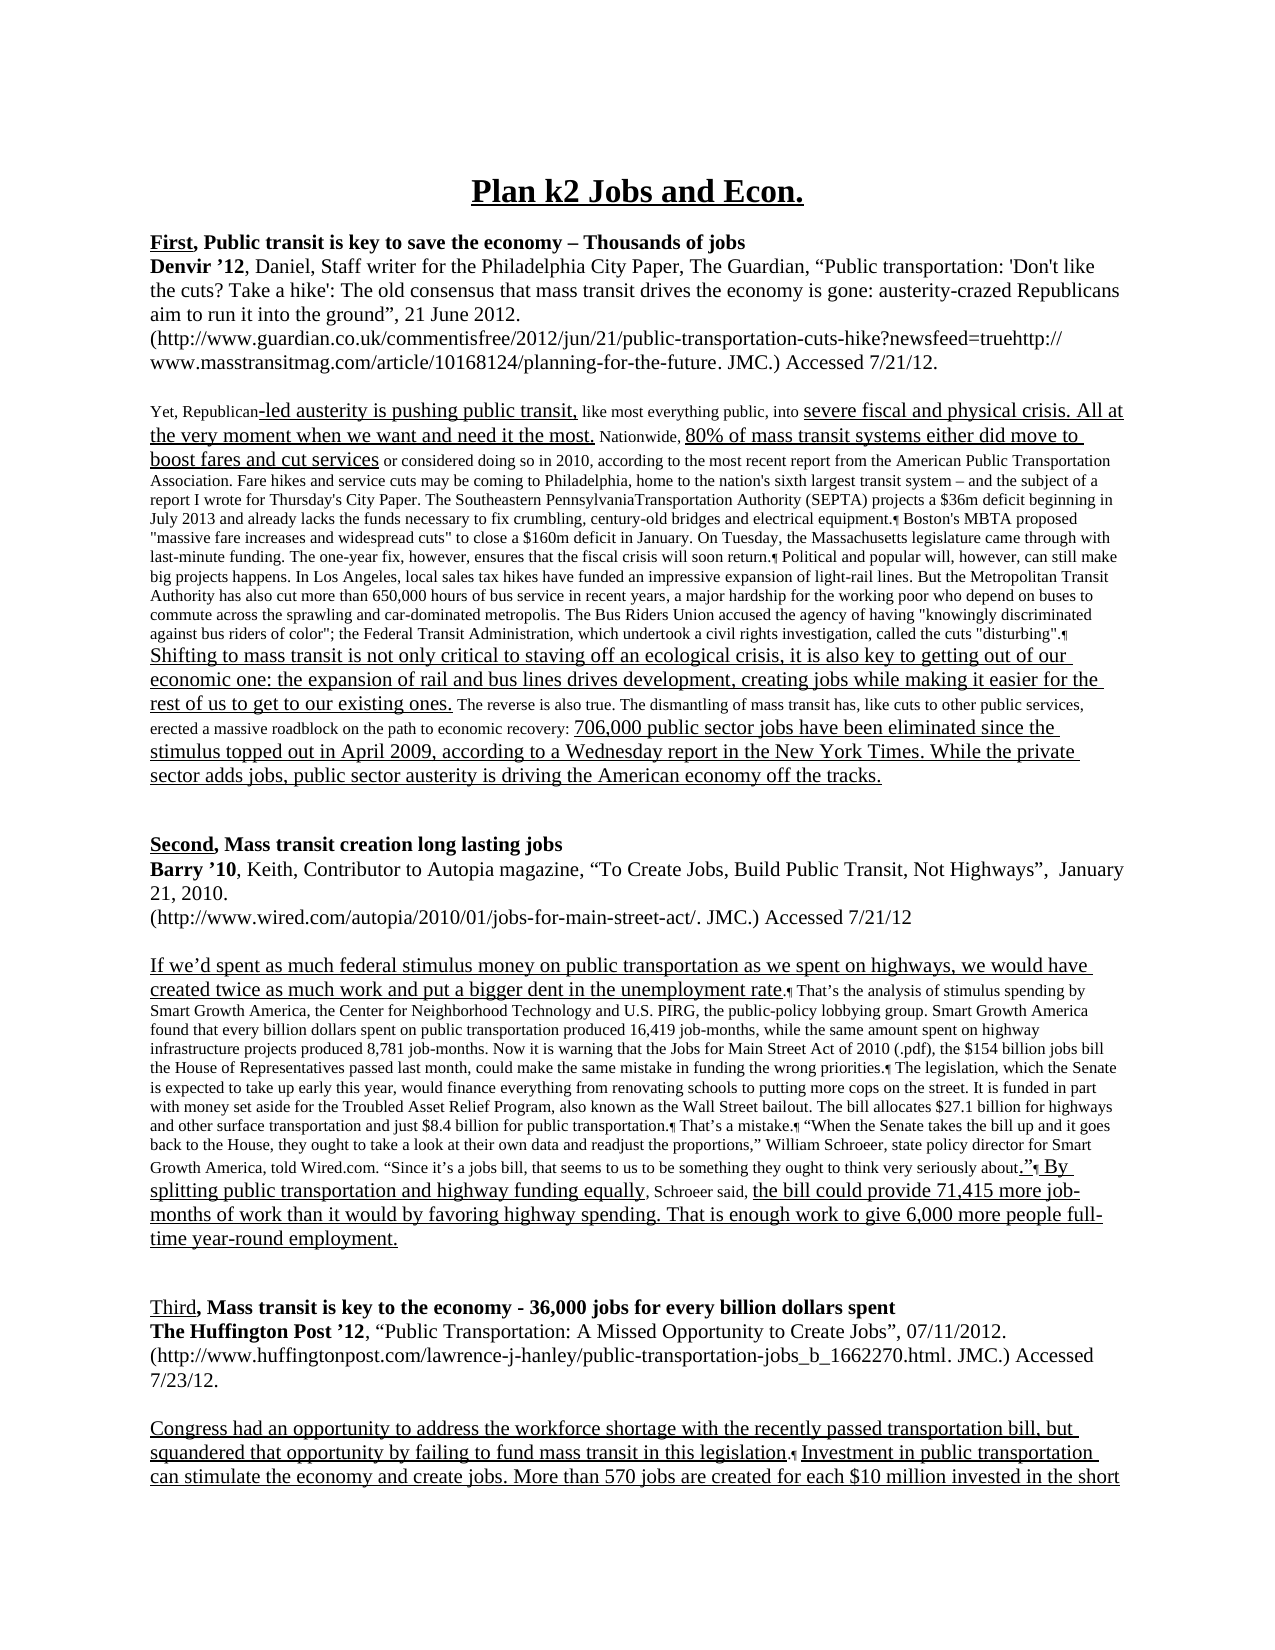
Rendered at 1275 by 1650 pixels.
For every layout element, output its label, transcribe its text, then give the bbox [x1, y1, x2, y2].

text Barry ’10, Keith, Contributor to Autopia magazine, “To Create Jobs, Build Public Transit, Not Highways”, January 21, 2010. [150, 856, 1125, 904]
text If we’d spent as much federal stimulus money on public transportation as we spent on highways, we would have created twice as much work and put a bigger dent in the unemployment rate.¶ That’s the analysis of stimulus spending by Smart Growth America, the Center for Neighborhood Technology and U.S. PIRG, the public-policy lobbying group. Smart Growth America found that every billion dollars spent on public transportation produced 16,419 job-months, while the same amount spent on highway infrastructure projects produced 8,781 job-months. Now it is warning that the Jobs for Main Street Act of 2010 (.pdf), the $154 billion jobs bill the House of Representatives passed last month, could make the same mistake in funding the wrong priorities.¶ The legislation, which the Senate is expected to take up early this year, would finance everything from renovating schools to putting more cops on the street. It is funded in part with money set aside for the Troubled Asset Relief Program, also known as the Wall Street bailout. The bill allocates $27.1 billion for highways and other surface transportation and just $8.4 billion for public transportation.¶ That’s a mistake.¶ “When the Senate takes the bill up and it goes back to the House, they ought to take a look at their own data and readjust the proportions,” William Schroeer, state policy director for Smart Growth America, told Wired.com. “Since it’s a jobs bill, that seems to us to be something they ought to think very seriously about.”¶ By splitting public transportation and highway funding equally, Schroeer said, the bill could provide 71,415 more job-months of work than it would by favoring highway spending. That is enough work to give 6,000 more people full-time year-round employment. [150, 953, 1125, 1250]
text (http://www.guardian.co.uk/commentisfree/2012/jun/21/public-transportation-cuts-hike?newsfeed=truehttp://www.masstransitmag.com/article/10168124/planning-for-the-future. JMC.) Accessed 7/21/12. [150, 326, 1125, 374]
subtitle Third, Mass transit is key to the economy - 36,000 jobs for every billion dollars spent [150, 1295, 1125, 1319]
text (http://www.wired.com/autopia/2010/01/jobs-for-main-street-act/. JMC.) Accessed 7/21/12 [150, 904, 1125, 929]
text Denvir ’12, Daniel, Staff writer for the Philadelphia City Paper, The Guardian, “Public transportation: 'Don't like the cuts? Take a hike': The old consensus that mass transit drives the economy is gone: austerity-crazed Republicans aim to run it into the ground”, 21 June 2012. [150, 254, 1125, 326]
text (http://www.huffingtonpost.com/lawrence-j-hanley/public-transportation-jobs_b_1662270.html. JMC.) Accessed 7/23/12. [150, 1343, 1125, 1392]
subtitle First, Public transit is key to save the economy – Thousands of jobs [150, 230, 1125, 254]
subtitle Plan k2 Jobs and Econ. [150, 171, 1125, 209]
text Yet, Republican-led austerity is pushing public transit, like most everything public, into severe fiscal and physical crisis. All at the very moment when we want and need it the most. Nationwide, 80% of mass transit systems either did move to boost fares and cut services or considered doing so in 2010, according to the most recent report from the American Public Transportation Association. Fare hikes and service cuts may be coming to Philadelphia, home to the nation's sixth largest transit system – and the subject of a report I wrote for Thursday's City Paper. The Southeastern PennsylvaniaTransportation Authority (SEPTA) projects a $36m deficit beginning in July 2013 and already lacks the funds necessary to fix crumbling, century-old bridges and electrical equipment.¶ Boston's MBTA proposed "massive fare increases and widespread cuts" to close a $160m deficit in January. On Tuesday, the Massachusetts legislature came through with last-minute funding. The one-year fix, however, ensures that the fiscal crisis will soon return.¶ Political and popular will, however, can still make big projects happens. In Los Angeles, local sales tax hikes have funded an impressive expansion of light-rail lines. But the Metropolitan Transit Authority has also cut more than 650,000 hours of bus service in recent years, a major hardship for the working poor who depend on buses to commute across the sprawling and car-dominated metropolis. The Bus Riders Union accused the agency of having "knowingly discriminated against bus riders of color"; the Federal Transit Administration, which undertook a civil rights investigation, called the cuts "disturbing".¶ Shifting to mass transit is not only critical to staving off an ecological crisis, it is also key to getting out of our economic one: the expansion of rail and bus lines drives development, creating jobs while making it easier for the rest of us to get to our existing ones. The reverse is also true. The dismantling of mass transit has, like cuts to other public services, erected a massive roadblock on the path to economic recovery: 706,000 public sector jobs have been eliminated since the stimulus topped out in April 2009, according to a Wednesday report in the New York Times. While the private sector adds jobs, public sector austerity is driving the American economy off the tracks. [150, 398, 1125, 787]
subtitle Second, Mass transit creation long lasting jobs [150, 832, 1125, 856]
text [150, 1416, 1125, 1488]
text The Huffington Post ’12, “Public Transportation: A Missed Opportunity to Create Jobs”, 07/11/2012. [150, 1319, 1125, 1343]
